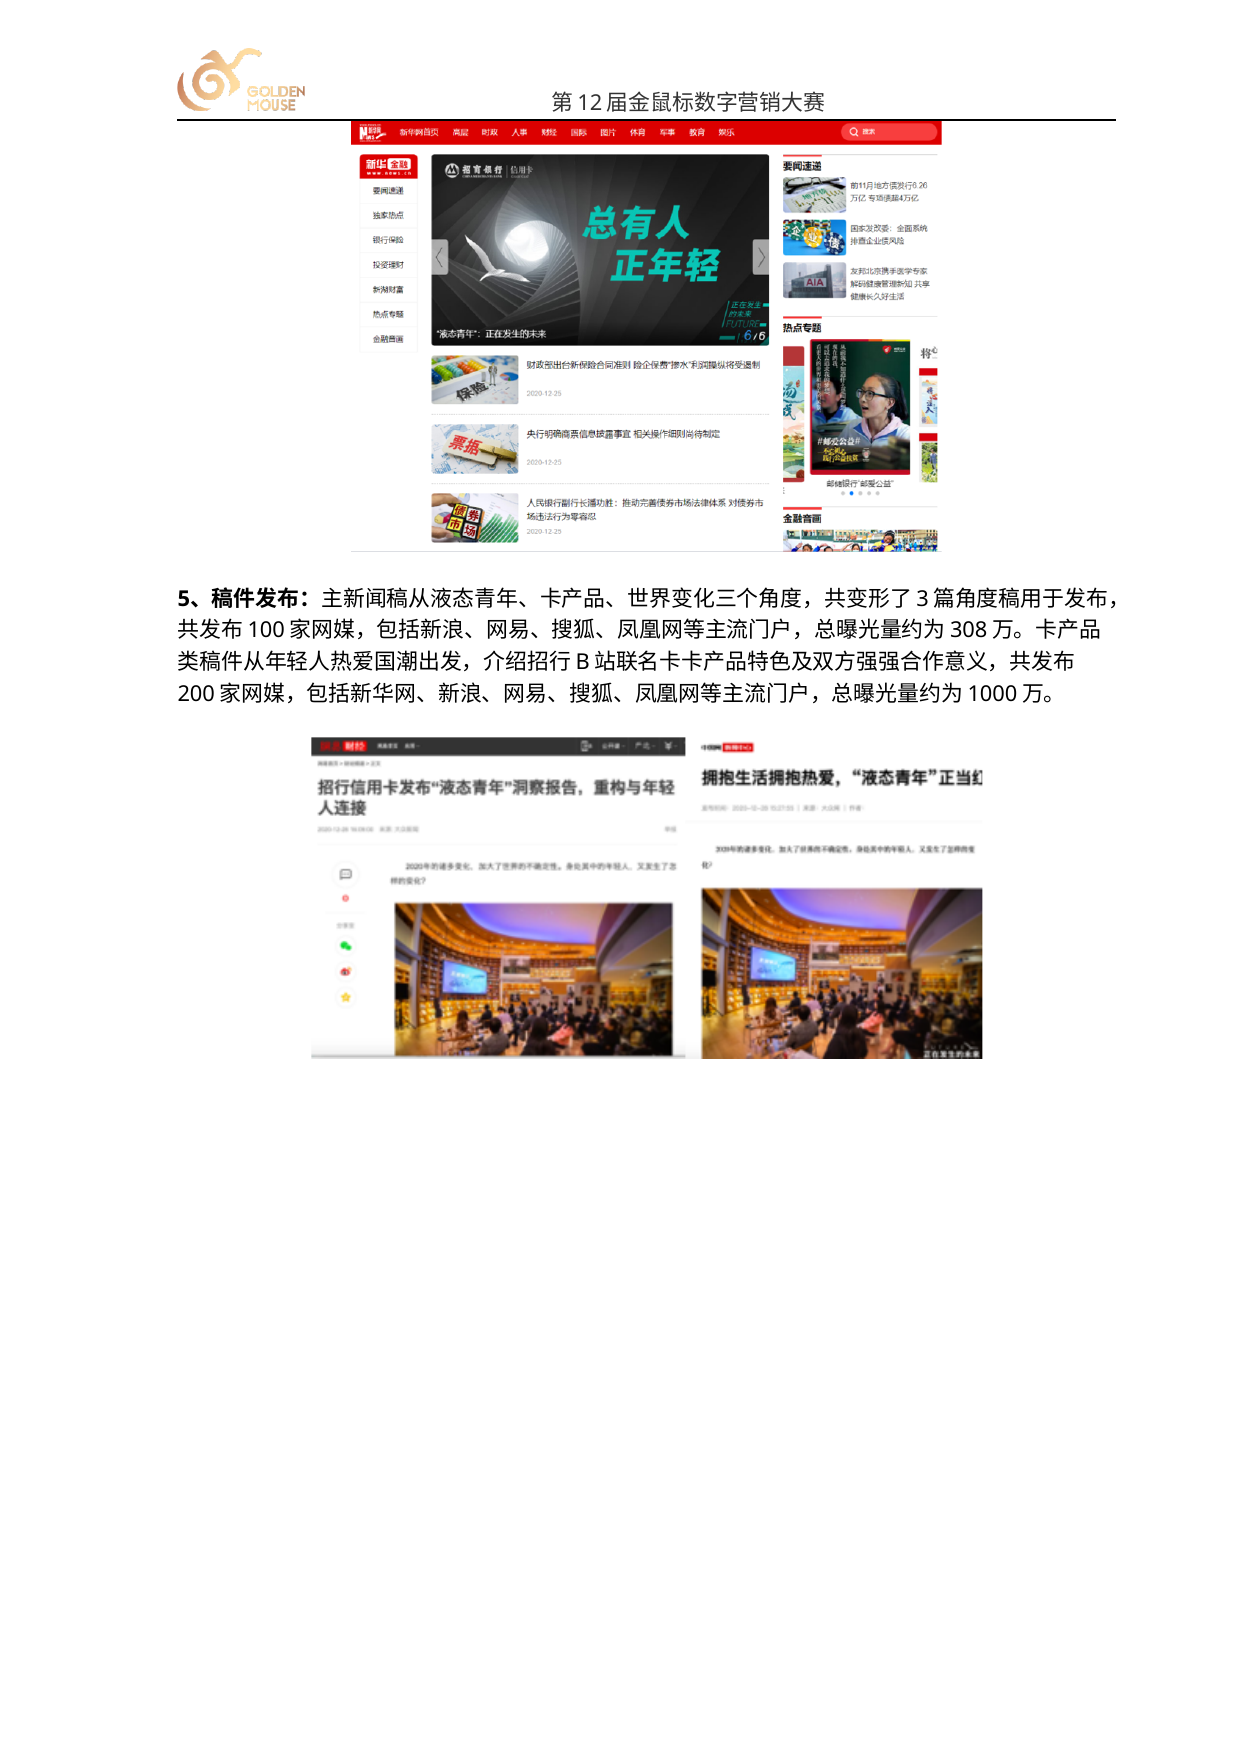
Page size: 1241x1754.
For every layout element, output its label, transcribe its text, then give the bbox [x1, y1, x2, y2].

picture [177, 48, 305, 111]
picture [351, 121, 942, 552]
text 5、稿件发布：主新闻稿从液态青年、卡产品、世界变化三个角度，共变形了3篇角度稿用于发布，共发布100家网媒，包括新浪、网易、搜狐、凤凰网等主流门户，总曝光量约为308万。卡产品类稿件从年轻人热爱国潮出发，介绍招行B站联名卡卡产品特色及双方强强合作意义，共发布200家网媒，包括新华网、新浪、网易、搜狐、凤凰网等主流门户，总曝光量约为1000万。 [177, 581, 1116, 708]
picture [310, 736, 983, 1059]
